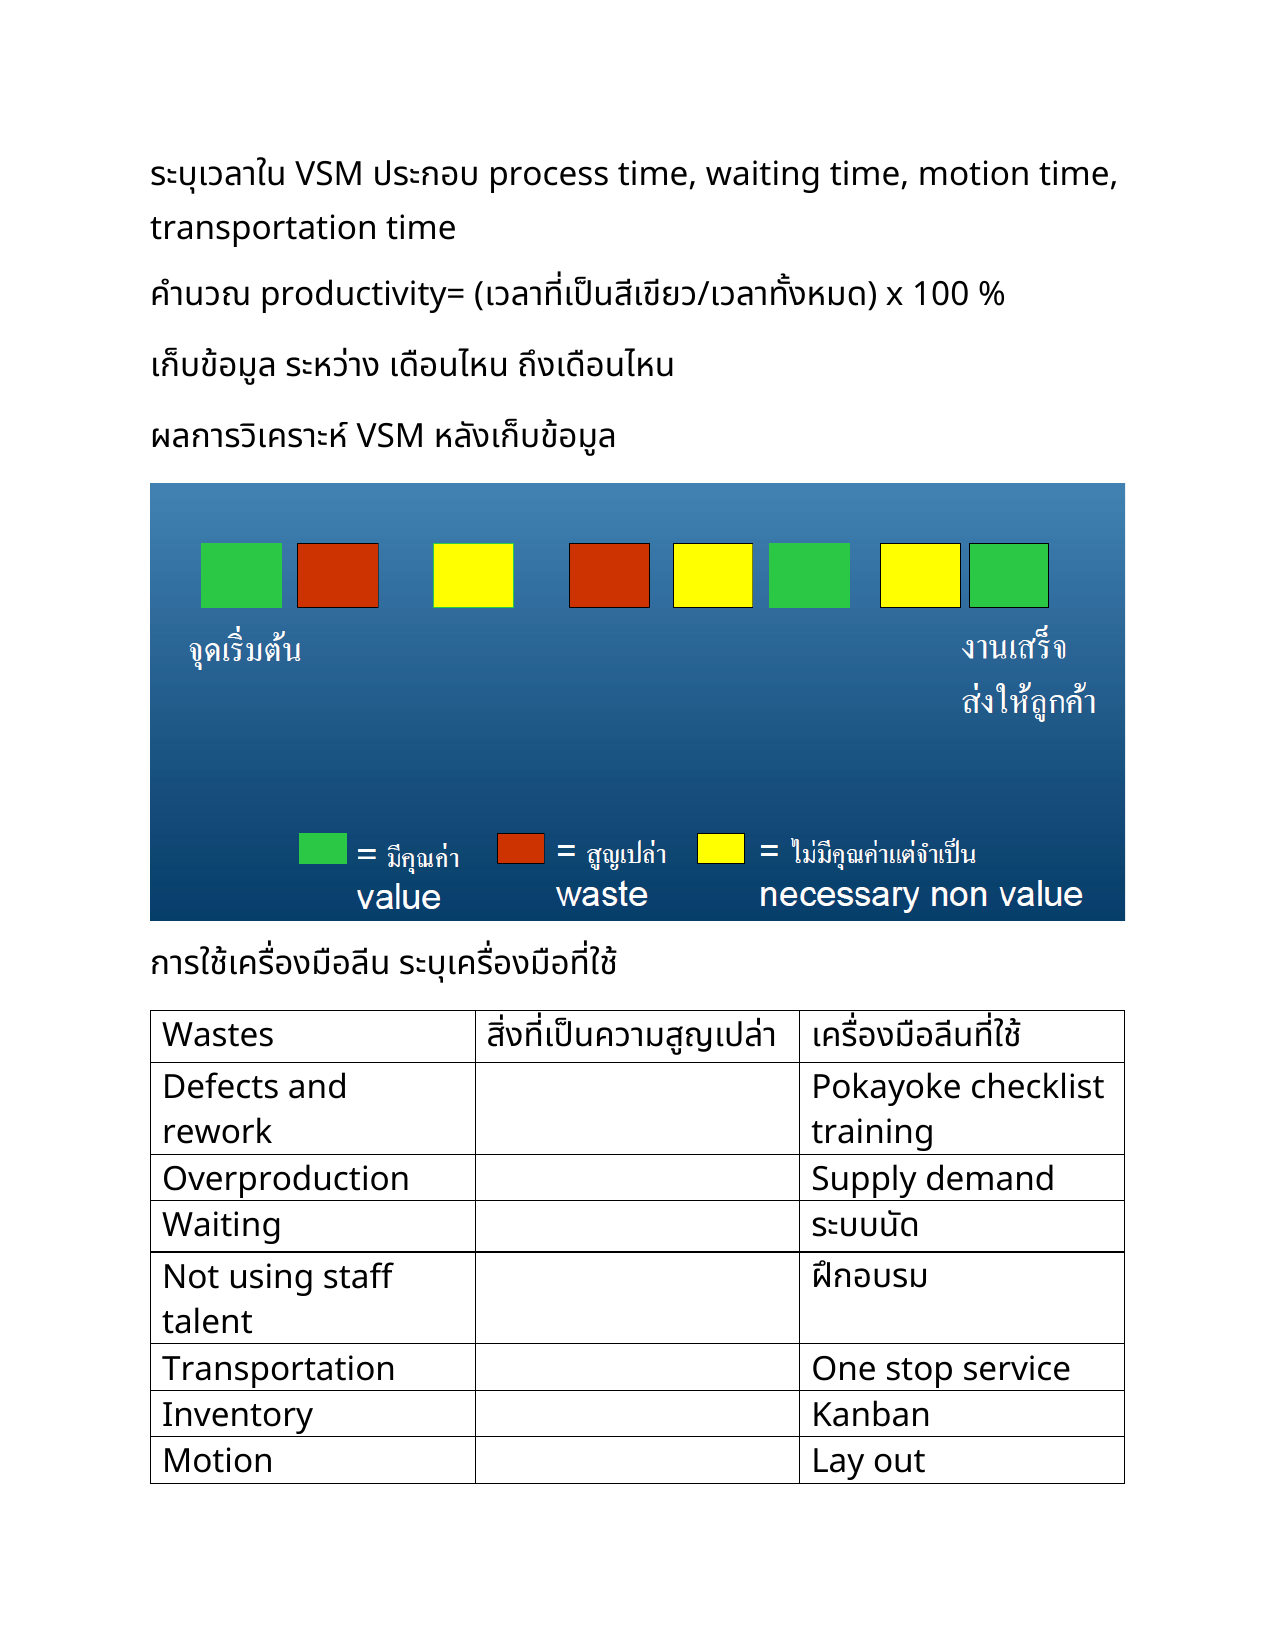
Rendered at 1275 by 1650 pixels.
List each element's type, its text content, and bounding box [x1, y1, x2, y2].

table_cell Not using staff talent [151, 1253, 475, 1343]
table_cell [476, 1344, 799, 1390]
table_cell Transportation [151, 1344, 475, 1390]
table_cell ระบบนัด [800, 1201, 1124, 1251]
table_cell [476, 1201, 799, 1251]
table_cell Defects and rework [151, 1063, 475, 1153]
table_header สิ่งที่เป็นความสูญเปล่า [476, 1011, 799, 1062]
text เก็บข้อมูล ระหว่าง เดือนไหน ถึงเดือนไหน [150, 341, 1125, 391]
table_cell Pokayoke checklist training [800, 1063, 1124, 1153]
text การใช้เครื่องมือลีน ระบุเครื่องมือที่ใช้ [150, 939, 1125, 989]
text คำนวณ productivity= (เวลาที่เป็นสีเขียว/เวลาทั้งหมด) x 100 % [150, 270, 1125, 320]
table_header เครื่องมือลีนที่ใช้ [800, 1011, 1124, 1062]
table_cell Overproduction [151, 1155, 475, 1200]
table_cell Motion [151, 1437, 475, 1483]
table_cell Lay out [800, 1437, 1124, 1483]
text ระบุเวลาใน VSM ประกอบ process time, waiting time, motion time, transportation time [150, 150, 1125, 249]
table_cell [476, 1155, 799, 1200]
table_cell One stop service [800, 1344, 1124, 1390]
table_cell [476, 1391, 799, 1436]
table_cell Kanban [800, 1391, 1124, 1436]
table_cell Waiting [151, 1201, 475, 1251]
table_cell [476, 1063, 799, 1153]
table_cell Inventory [151, 1391, 475, 1436]
table_cell [476, 1437, 799, 1483]
table_cell Supply demand [800, 1155, 1124, 1200]
text ผลการวิเคราะห์ VSM หลังเก็บข้อมูล [150, 412, 1125, 463]
table_cell [476, 1253, 799, 1343]
table_header Wastes [151, 1011, 475, 1062]
table_cell ฝึกอบรม [800, 1253, 1124, 1343]
